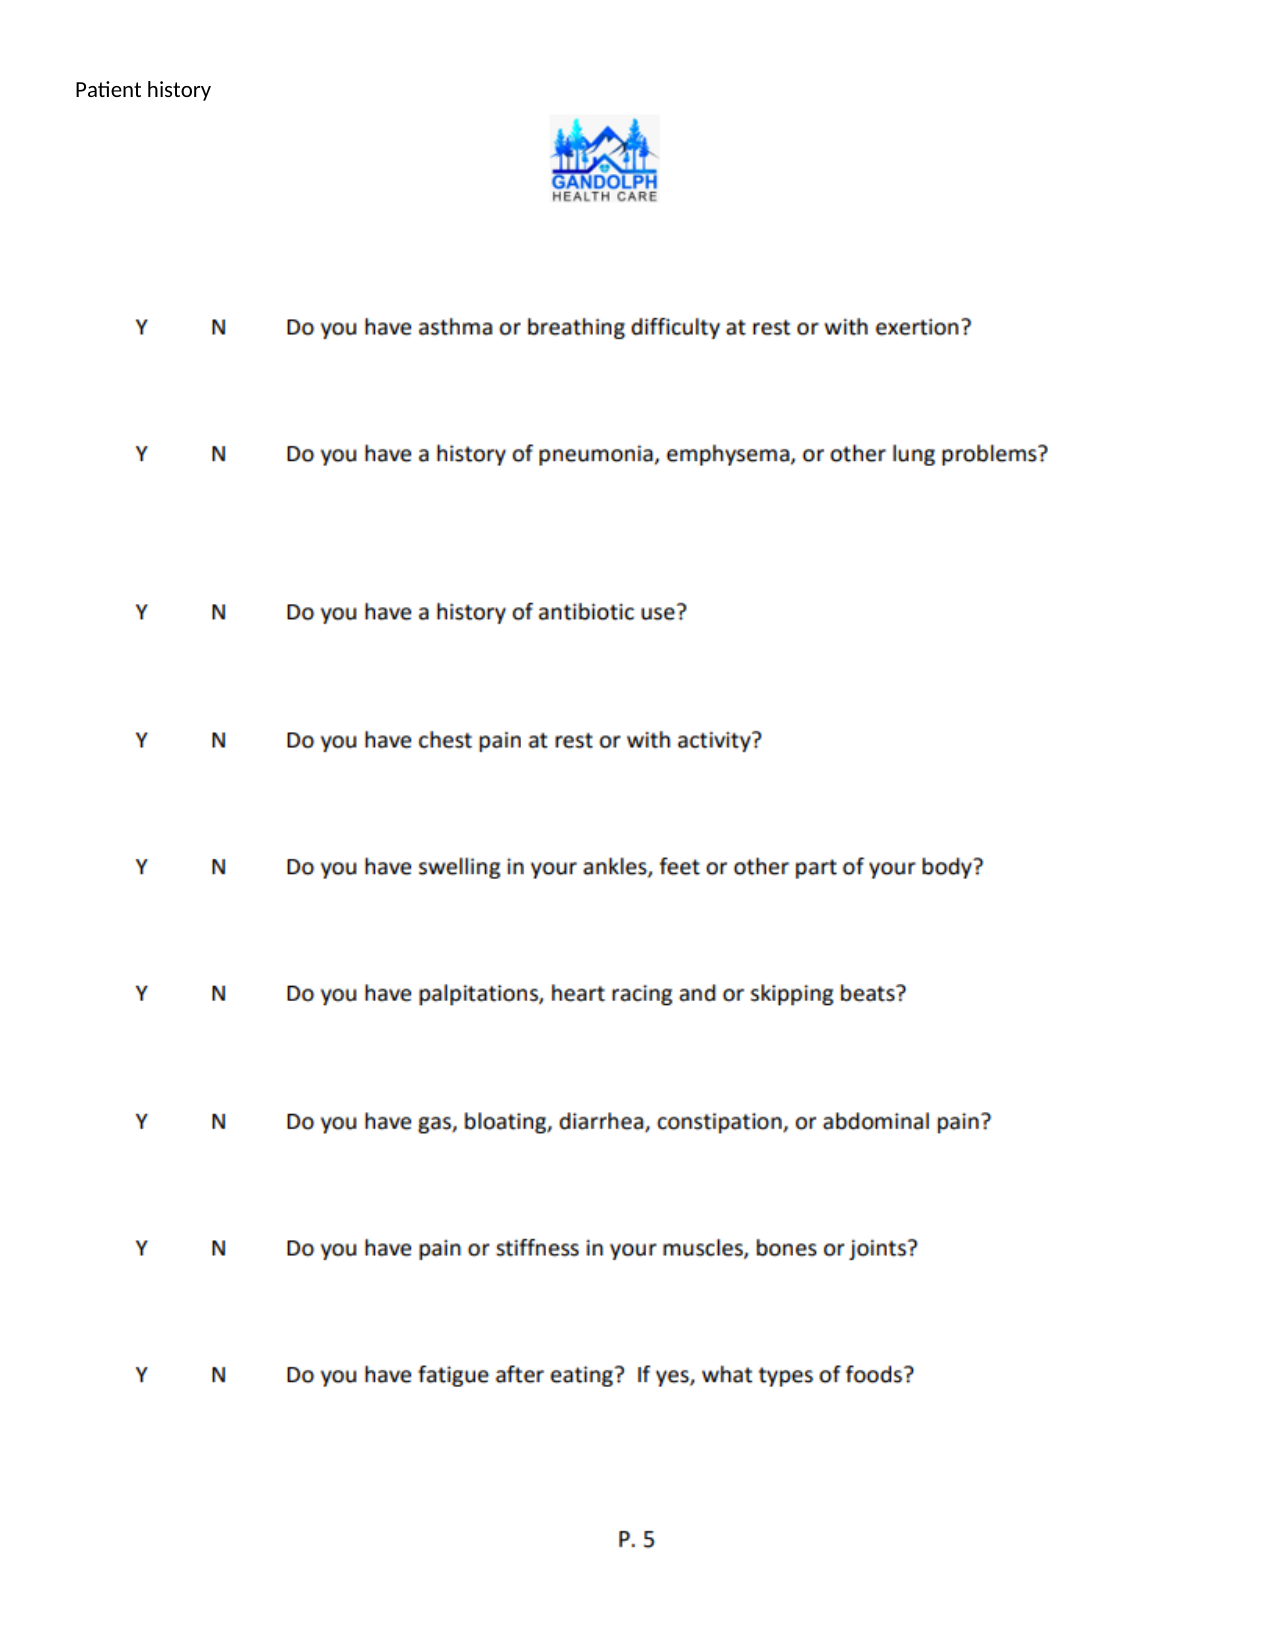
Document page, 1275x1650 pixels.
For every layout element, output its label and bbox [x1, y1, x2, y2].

picture [116, 279, 1159, 1405]
picture [599, 1517, 676, 1568]
picture [525, 103, 671, 214]
